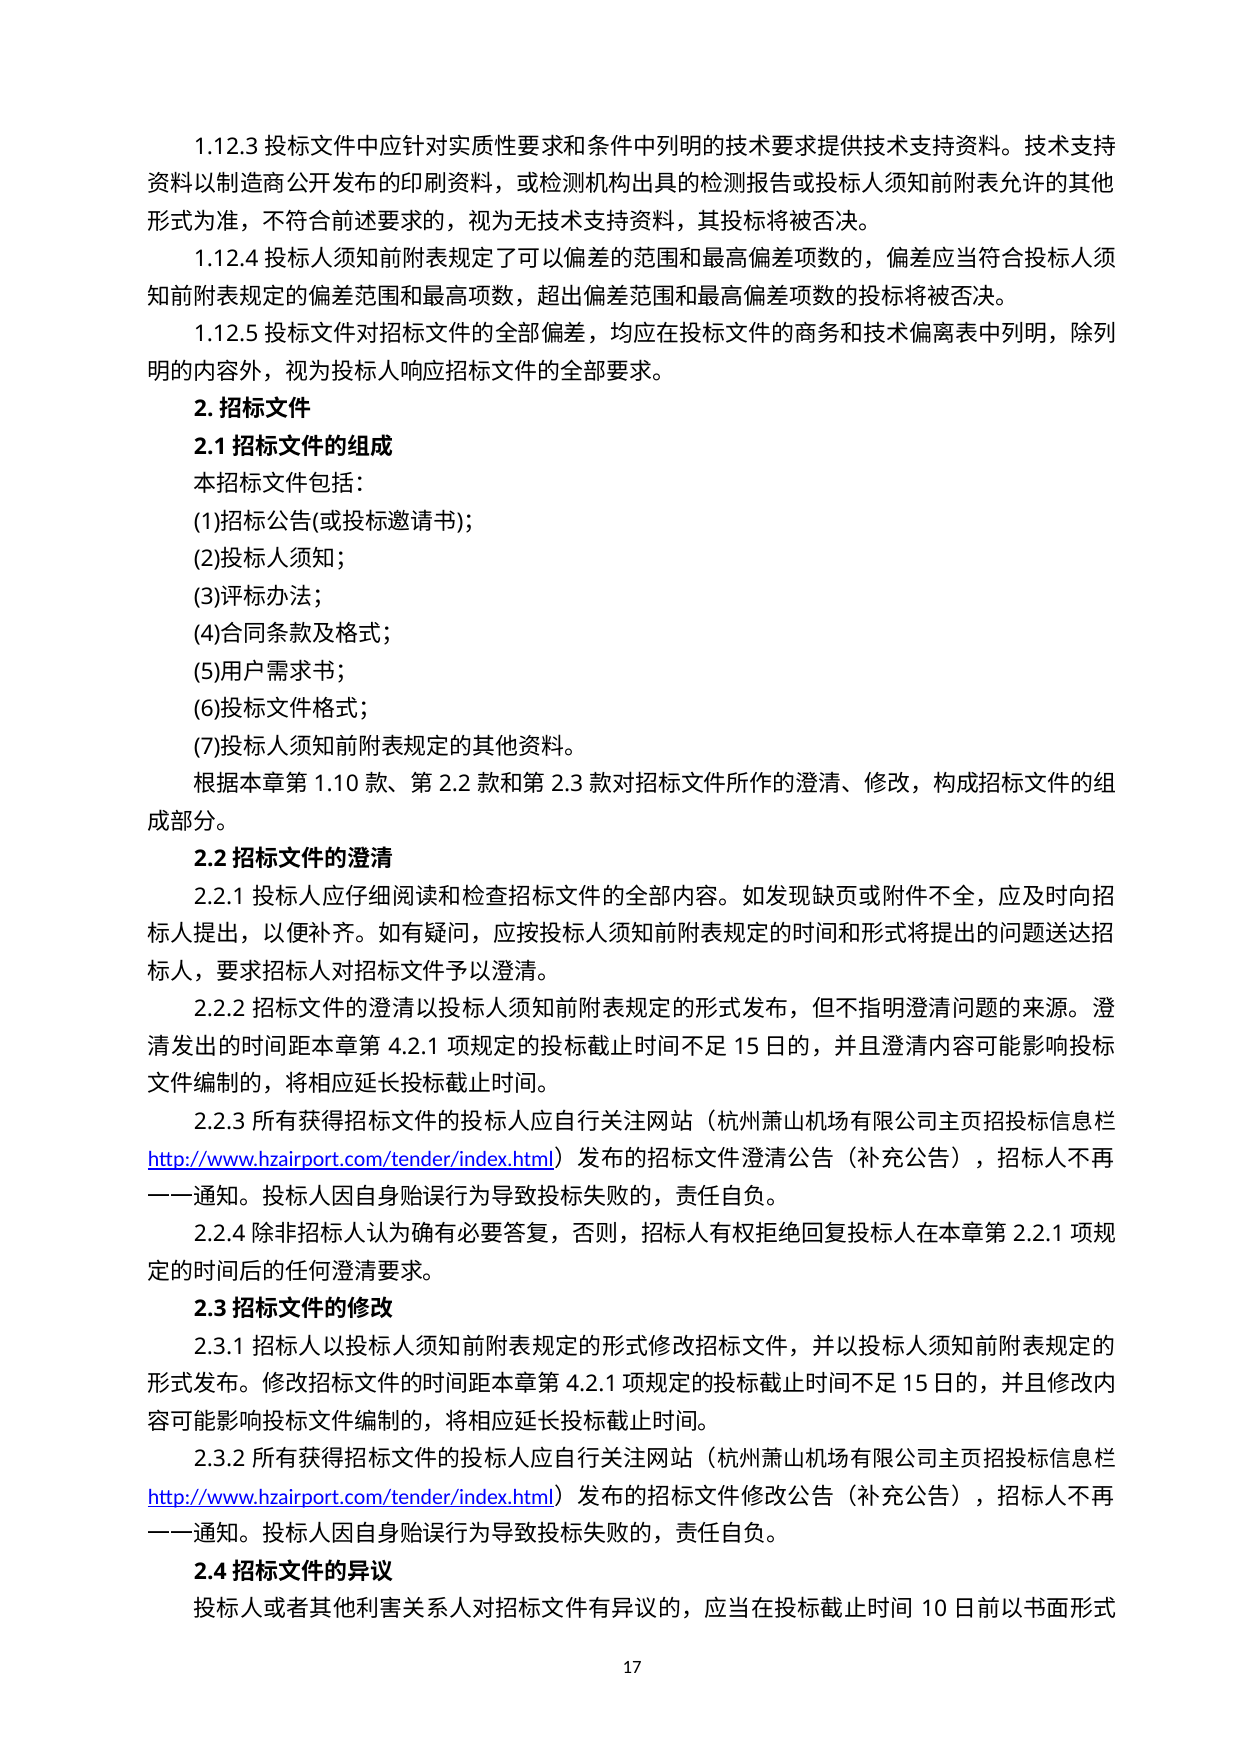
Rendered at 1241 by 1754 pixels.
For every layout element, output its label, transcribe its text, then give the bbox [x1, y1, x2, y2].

text 1.12.3 投标文件中应针对实质性要求和条件中列明的技术要求提供技术支持资料。技术支持资料以制造商公开发布的印刷资料，或检测机构出具的检测报告或投标人须知前附表允许的其他形式为准，不符合前述要求的，视为无技术支持资料，其投标将被否决。 [148, 124, 1116, 237]
text 2.2.1 投标人应仔细阅读和检查招标文件的全部内容。如发现缺页或附件不全，应及时向招标人提出，以便补齐。如有疑问，应按投标人须知前附表规定的时间和形式将提出的问题送达招标人，要求招标人对招标文件予以澄清。 [148, 874, 1116, 987]
text (2)投标人须知； [148, 537, 1116, 574]
text 1.12.4 投标人须知前附表规定了可以偏差的范围和最高偏差项数的，偏差应当符合投标人须知前附表规定的偏差范围和最高项数，超出偏差范围和最高偏差项数的投标将被否决。 [148, 237, 1116, 312]
text 本招标文件包括： [148, 462, 1116, 499]
text 2.2.3 所有获得招标文件的投标人应自行关注网站（杭州萧山机场有限公司主页招投标信息栏http://www.hzairport.com/tender/index.html）发布的招标文件澄清公告（补充公告），招标人不再一一通知。投标人因自身贻误行为导致投标失败的，责任自负。 [148, 1099, 1116, 1212]
text (4)合同条款及格式； [148, 612, 1116, 649]
text 根据本章第 1.10 款、第 2.2 款和第 2.3 款对招标文件所作的澄清、修改，构成招标文件的组成部分。 [148, 762, 1116, 837]
text 2. 招标文件 [148, 387, 1116, 424]
text 2.2 招标文件的澄清 [148, 837, 1116, 874]
text (6)投标文件格式； [148, 687, 1116, 724]
text (7)投标人须知前附表规定的其他资料。 [148, 724, 1116, 762]
text (1)招标公告(或投标邀请书)； [148, 499, 1116, 537]
text 2.3.2 所有获得招标文件的投标人应自行关注网站（杭州萧山机场有限公司主页招投标信息栏http://www.hzairport.com/tender/index.html）发布的招标文件修改公告（补充公告），招标人不再一一通知。投标人因自身贻误行为导致投标失败的，责任自负。 [148, 1437, 1116, 1549]
text (3)评标办法； [148, 574, 1116, 612]
text 2.3.1 招标人以投标人须知前附表规定的形式修改招标文件，并以投标人须知前附表规定的形式发布。修改招标文件的时间距本章第 4.2.1项规定的投标截止时间不足15日的，并且修改内容可能影响投标文件编制的，将相应延长投标截止时间。 [148, 1324, 1116, 1437]
text 2.2.2 招标文件的澄清以投标人须知前附表规定的形式发布，但不指明澄清问题的来源。澄清发出的时间距本章第 4.2.1 项规定的投标截止时间不足15日的，并且澄清内容可能影响投标文件编制的，将相应延长投标截止时间。 [148, 987, 1116, 1099]
text 1.12.5 投标文件对招标文件的全部偏差，均应在投标文件的商务和技术偏离表中列明，除列明的内容外，视为投标人响应招标文件的全部要求。 [148, 312, 1116, 387]
text 2.4 招标文件的异议 [148, 1549, 1116, 1587]
text 2.3 招标文件的修改 [148, 1287, 1116, 1324]
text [148, 1587, 1116, 1624]
text (5)用户需求书； [148, 649, 1116, 687]
text 2.2.4 除非招标人认为确有必要答复，否则，招标人有权拒绝回复投标人在本章第 2.2.1 项规定的时间后的任何澄清要求。 [148, 1212, 1116, 1287]
text 2.1 招标文件的组成 [148, 424, 1116, 462]
